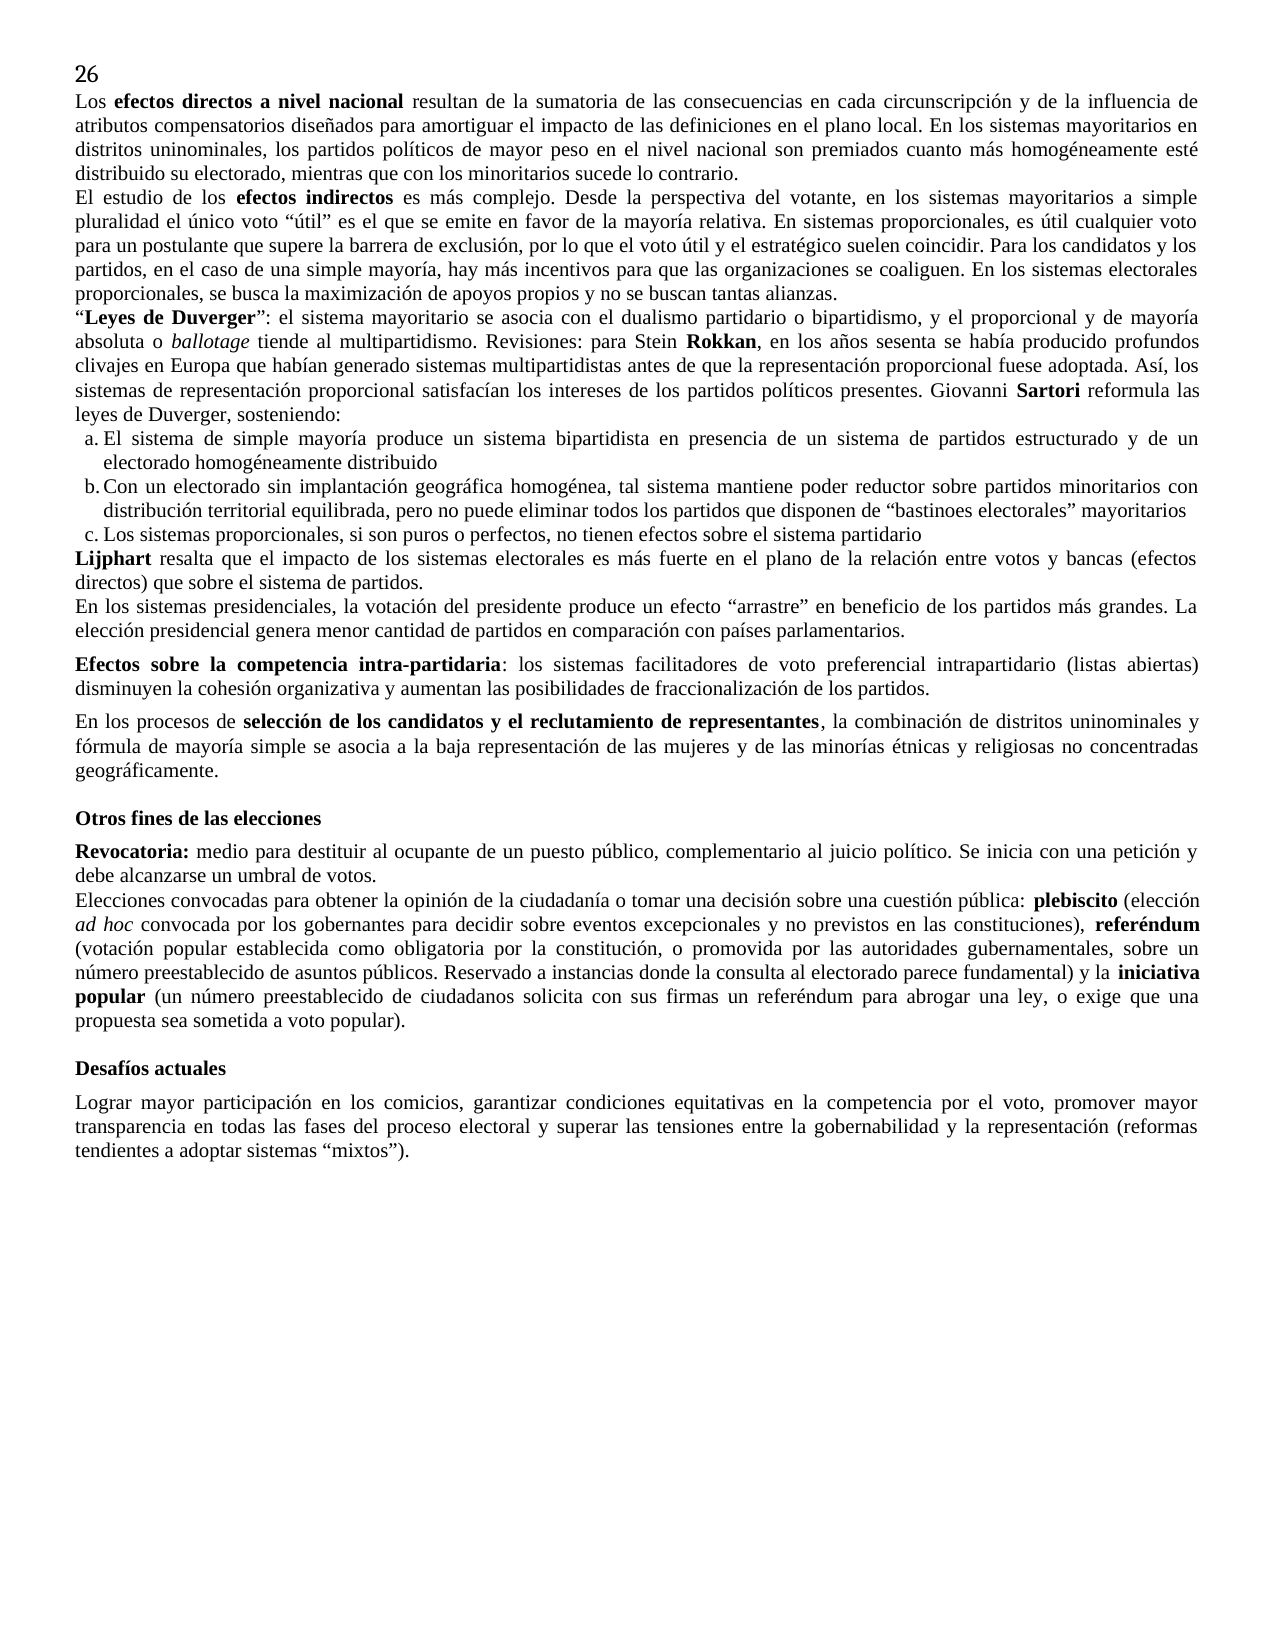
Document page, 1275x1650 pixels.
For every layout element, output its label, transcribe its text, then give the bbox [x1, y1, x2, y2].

text “Leyes de Duverger”: el sistema mayoritario se asocia con el dualismo partidario o bipartidismo, y el proporcional y de mayoría absoluta o ballotage tiende al multipartidismo. Revisiones: para Stein Rokkan, en los años sesenta se había producido profundos clivajes en Europa que habían generado sistemas multipartidistas antes de que la representación proporcional fuese adoptada. Así, los sistemas de representación proporcional satisfacían los intereses de los partidos políticos presentes. Giovanni Sartori reformula las leyes de Duverger, sosteniendo: [75, 305, 1200, 426]
list Los sistemas proporcionales, si son puros o perfectos, no tienen efectos sobre el sistema partidario [84, 522, 1200, 546]
list Con un electorado sin implantación geográfica homogénea, tal sistema mantiene poder reductor sobre partidos minoritarios con distribución territorial equilibrada, pero no puede eliminar todos los partidos que disponen de “bastinoes electorales” mayoritarios [84, 474, 1200, 522]
text Otros fines de las elecciones [75, 806, 1200, 830]
text En los procesos de selección de los candidatos y el reclutamiento de representantes, la combinación de distritos uninominales y fórmula de mayoría simple se asocia a la baja representación de las mujeres y de las minorías étnicas y religiosas no concentradas geográficamente. [75, 709, 1200, 782]
list El sistema de simple mayoría produce un sistema bipartidista en presencia de un sistema de partidos estructurado y de un electorado homogéneamente distribuido [84, 426, 1200, 474]
text El estudio de los efectos indirectos es más complejo. Desde la perspectiva del votante, en los sistemas mayoritarios a simple pluralidad el único voto “útil” es el que se emite en favor de la mayoría relativa. En sistemas proporcionales, es útil cualquier voto para un postulante que supere la barrera de exclusión, por lo que el voto útil y el estratégico suelen coincidir. Para los candidatos y los partidos, en el caso de una simple mayoría, hay más incentivos para que las organizaciones se coaliguen. En los sistemas electorales proporcionales, se busca la maximización de apoyos propios y no se buscan tantas alianzas. [75, 185, 1200, 305]
text Revocatoria: medio para destituir al ocupante de un puesto público, complementario al juicio político. Se inicia con una petición y debe alcanzarse un umbral de votos. [75, 839, 1200, 887]
text Desafíos actuales [75, 1056, 1200, 1080]
text Los efectos directos a nivel nacional resultan de la sumatoria de las consecuencias en cada circunscripción y de la influencia de atributos compensatorios diseñados para amortiguar el impacto de las definiciones en el plano local. En los sistemas mayoritarios en distritos uninominales, los partidos políticos de mayor peso en el nivel nacional son premiados cuanto más homogéneamente esté distribuido su electorado, mientras que con los minoritarios sucede lo contrario. [75, 89, 1200, 185]
text Lograr mayor participación en los comicios, garantizar condiciones equitativas en la competencia por el voto, promover mayor transparencia en todas las fases del proceso electoral y superar las tensiones entre la gobernabilidad y la representación (reformas tendientes a adoptar sistemas “mixtos”). [75, 1089, 1200, 1162]
text Lijphart resalta que el impacto de los sistemas electorales es más fuerte en el plano de la relación entre votos y bancas (efectos directos) que sobre el sistema de partidos. [75, 546, 1200, 594]
text En los sistemas presidenciales, la votación del presidente produce un efecto “arrastre” en beneficio de los partidos más grandes. La elección presidencial genera menor cantidad de partidos en comparación con países parlamentarios. [75, 594, 1200, 642]
text Elecciones convocadas para obtener la opinión de la ciudadanía o tomar una decisión sobre una cuestión pública: plebiscito (elección ad hoc convocada por los gobernantes para decidir sobre eventos excepcionales y no previstos en las constituciones), referéndum (votación popular establecida como obligatoria por la constitución, o promovida por las autoridades gubernamentales, sobre un número preestablecido de asuntos públicos. Reservado a instancias donde la consulta al electorado parece fundamental) y la iniciativa popular (un número preestablecido de ciudadanos solicita con sus firmas un referéndum para abrogar una ley, o exige que una propuesta sea sometida a voto popular). [75, 887, 1200, 1032]
text Efectos sobre la competencia intra-partidaria: los sistemas facilitadores de voto preferencial intrapartidario (listas abiertas) disminuyen la cohesión organizativa y aumentan las posibilidades de fraccionalización de los partidos. [75, 652, 1200, 700]
